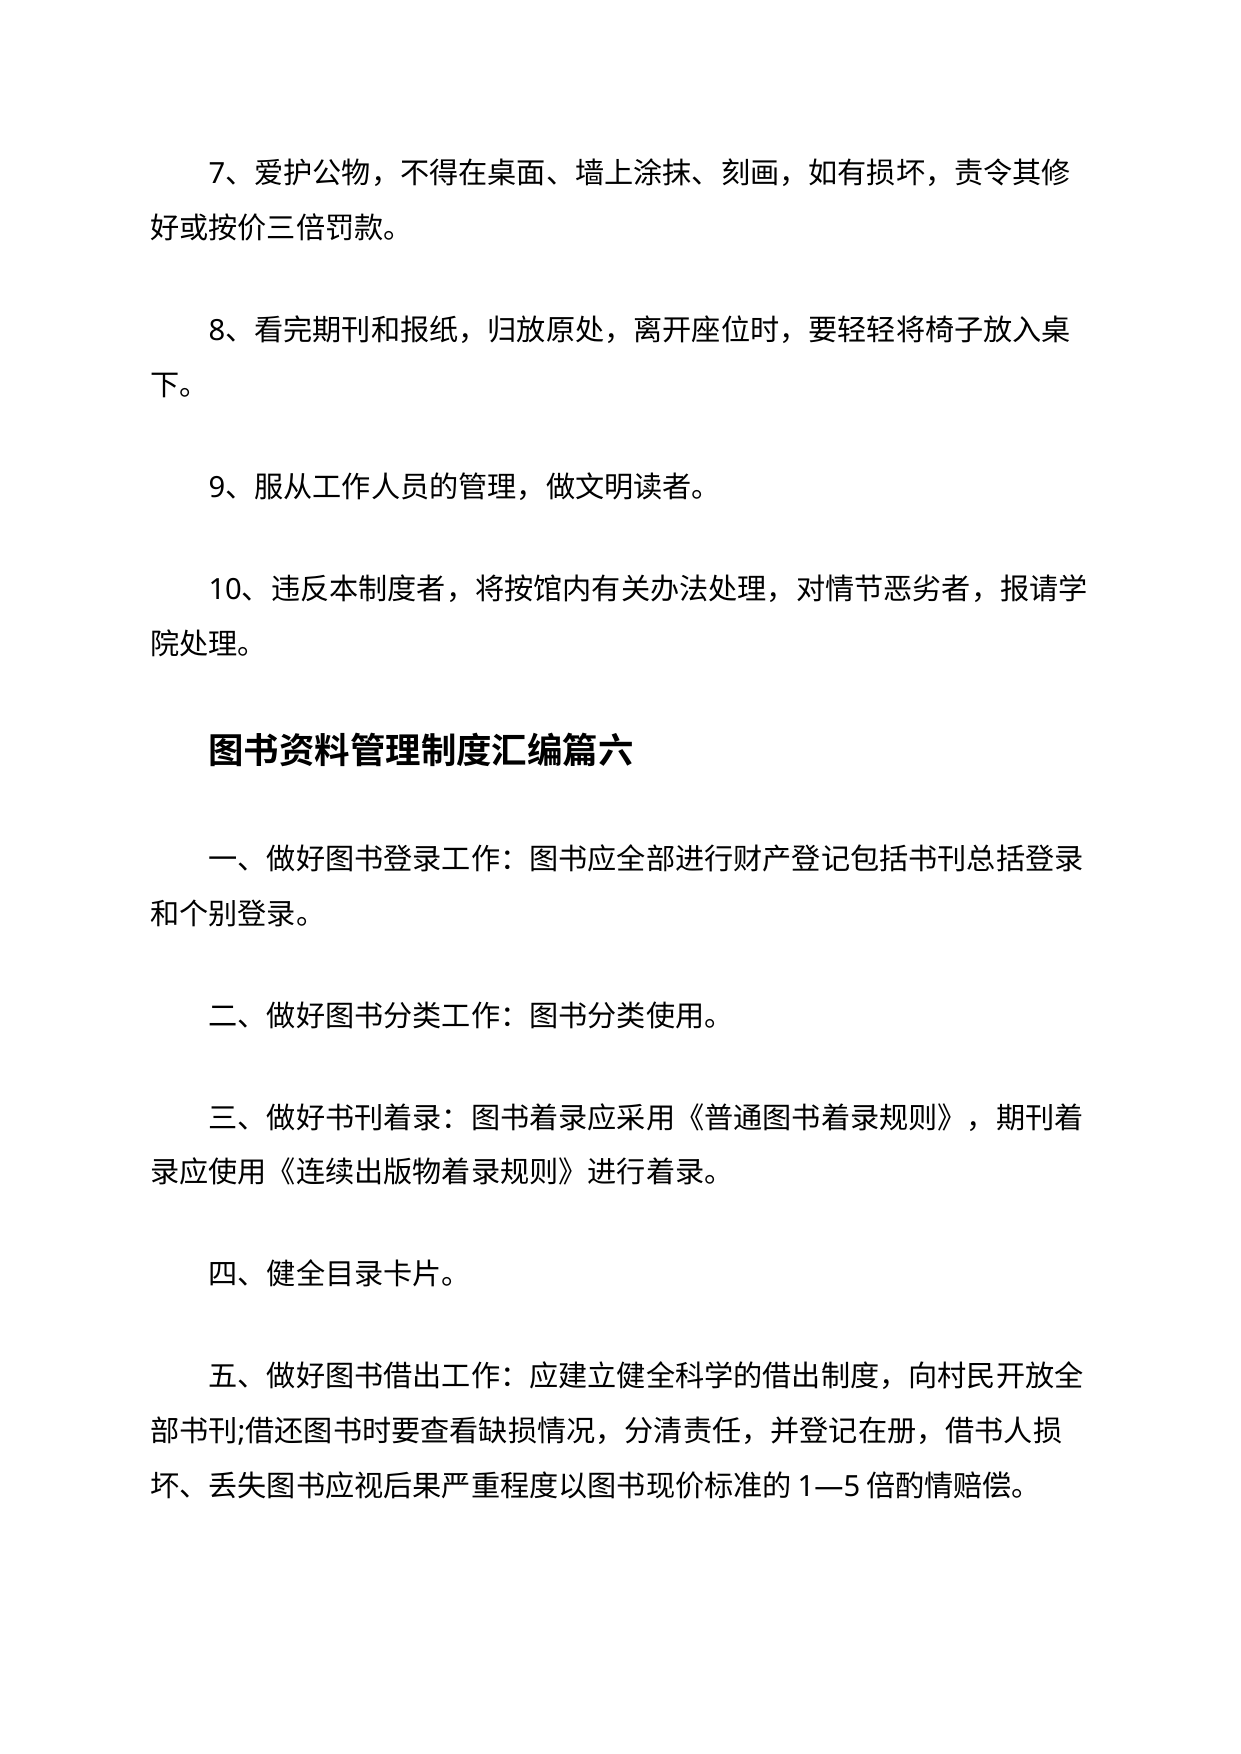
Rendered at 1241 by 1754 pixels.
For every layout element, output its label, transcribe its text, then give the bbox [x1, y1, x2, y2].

text 二、做好图书分类工作：图书分类使用。 [150, 992, 1090, 1035]
text 8、看完期刊和报纸，归放原处，离开座位时，要轻轻将椅子放入桌下。 [150, 307, 1090, 404]
text 图书资料管理制度汇编篇六 [150, 722, 1090, 773]
text 一、做好图书登录工作：图书应全部进行财产登记包括书刊总括登录和个别登录。 [150, 836, 1090, 933]
text 9、服从工作人员的管理，做文明读者。 [150, 463, 1090, 506]
text 7、爱护公物，不得在桌面、墙上涂抹、刻画，如有损坏，责令其修好或按价三倍罚款。 [150, 150, 1090, 247]
text 五、做好图书借出工作：应建立健全科学的借出制度，向村民开放全部书刊;借还图书时要查看缺损情况，分清责任，并登记在册，借书人损坏、丢失图书应视后果严重程度以图书现价标准的1—5倍酌情赔偿。 [150, 1353, 1090, 1505]
text 四、健全目录卡片。 [150, 1251, 1090, 1293]
text 10、违反本制度者，将按馆内有关办法处理，对情节恶劣者，报请学院处理。 [150, 566, 1090, 663]
text 三、做好书刊着录：图书着录应采用《普通图书着录规则》，期刊着录应使用《连续出版物着录规则》进行着录。 [150, 1094, 1090, 1191]
